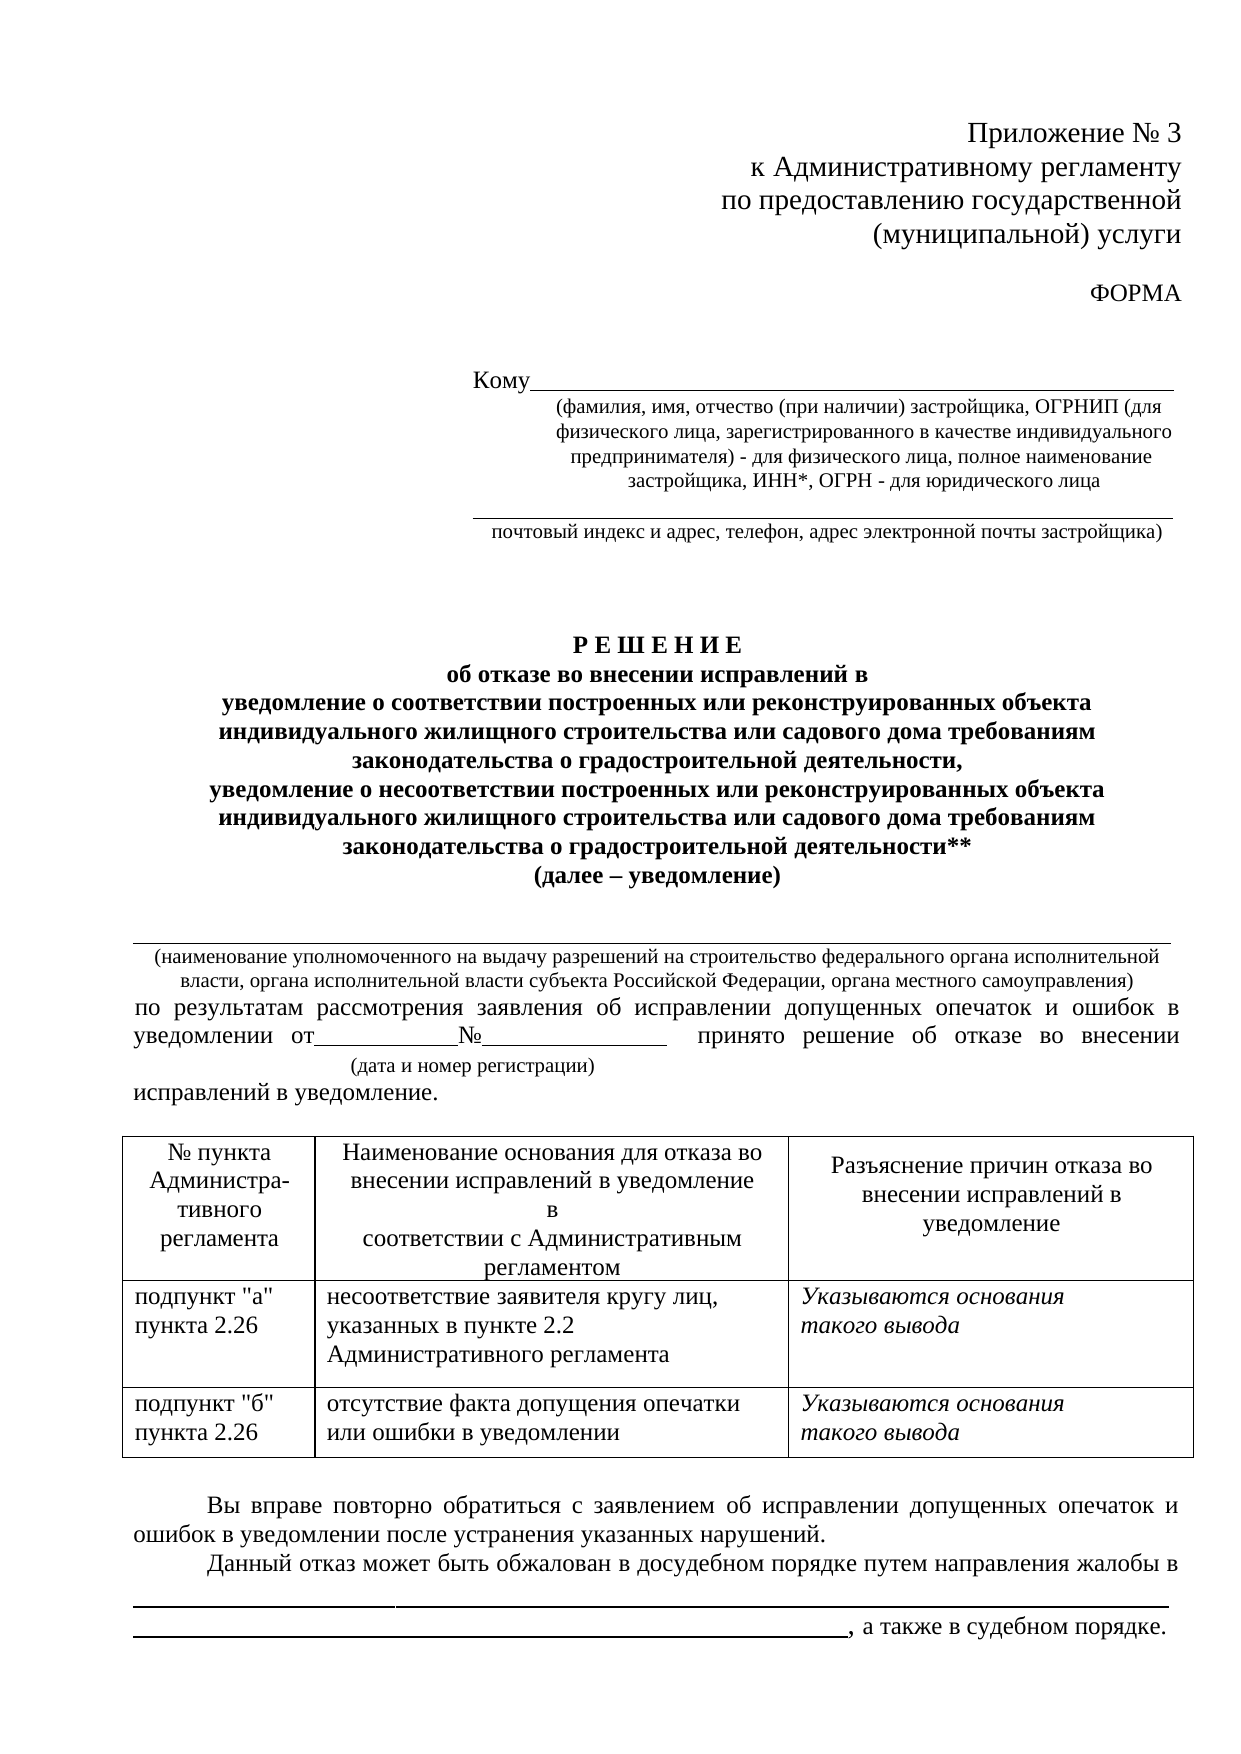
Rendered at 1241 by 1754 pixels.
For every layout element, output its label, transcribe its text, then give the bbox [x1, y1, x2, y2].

text (наименование уполномоченного на выдачу разрешений на строительство федерального органа исполнительной власти, органа исполнительной власти субъекта Российской Федерации, органа местного самоуправления) [133, 938, 1181, 992]
text уведомление о соответствии построенных или реконструированных объекта индивидуального жилищного строительства или садового дома требованиям законодательства о градостроительной деятельности, [217, 687, 1096, 774]
text по результатам рассмотрения заявления об исправлении допущенных опечаток и ошибок в [110, 992, 1203, 1021]
text уведомление о несоответствии построенных или реконструированных объекта индивидуального жилищного строительства или садового дома требованиям законодательства о градостроительной деятельности** [138, 774, 1176, 860]
table_header Наименование основания для отказа во внесении исправлений в уведомление в соответствии с Административным регламентом [316, 1137, 788, 1280]
table_cell Указываются основания такого вывода [789, 1388, 1193, 1457]
table_header № пункта Администра- тивного регламента [123, 1137, 314, 1280]
text Данный отказ может быть обжалован в досудебном порядке путем направления жалобы в [207, 1548, 1205, 1577]
text уведомлении от № принято решение об отказе во внесении [133, 1021, 1205, 1049]
text (муниципальной) услуги [133, 216, 1181, 250]
text исправлений в уведомление. [133, 1077, 1205, 1106]
table_header Разъяснение причин отказа во внесении исправлений в уведомление [789, 1137, 1193, 1280]
text (далее – уведомление) [138, 860, 1176, 889]
table_cell несоответствие заявителя кругу лиц, указанных в пункте 2.2 Административного регламента [316, 1281, 788, 1387]
text Кому (фамилия, имя, отчество (при наличии) застройщика, ОГРНИП (для физического лица, зарегистрированного в качестве индивидуального [473, 365, 1174, 443]
text Приложение № 3 к Административному регламенту по предоставлению государственной [721, 115, 1182, 216]
text предпринимателя) - для физического лица, полное наименование застройщика, ИНН*, ОГРН - для юридического лица [570, 444, 1205, 492]
text , а также в судебном порядке. [133, 1602, 1205, 1641]
text (дата и номер регистрации) [350, 1052, 1205, 1077]
table_cell Указываются основания такого вывода [789, 1281, 1193, 1387]
table_cell подпункт "б" пункта 2.26 [123, 1388, 314, 1457]
table_cell отсутствие факта допущения опечатки или ошибки в уведомлении [316, 1388, 788, 1457]
text почтовый индекс и адрес, телефон, адрес электронной почты застройщика) [491, 514, 1205, 543]
text Р Е Ш Е Н И Е [138, 630, 1176, 659]
text ФОРМА [133, 278, 1182, 307]
table_cell подпункт "а" пункта 2.26 [123, 1281, 314, 1387]
text об отказе во внесении исправлений в [138, 659, 1176, 687]
text Вы вправе повторно обратиться с заявлением об исправлении допущенных опечаток и ошибок в уведомлении после устранения указанных нарушений. [133, 1491, 1205, 1548]
